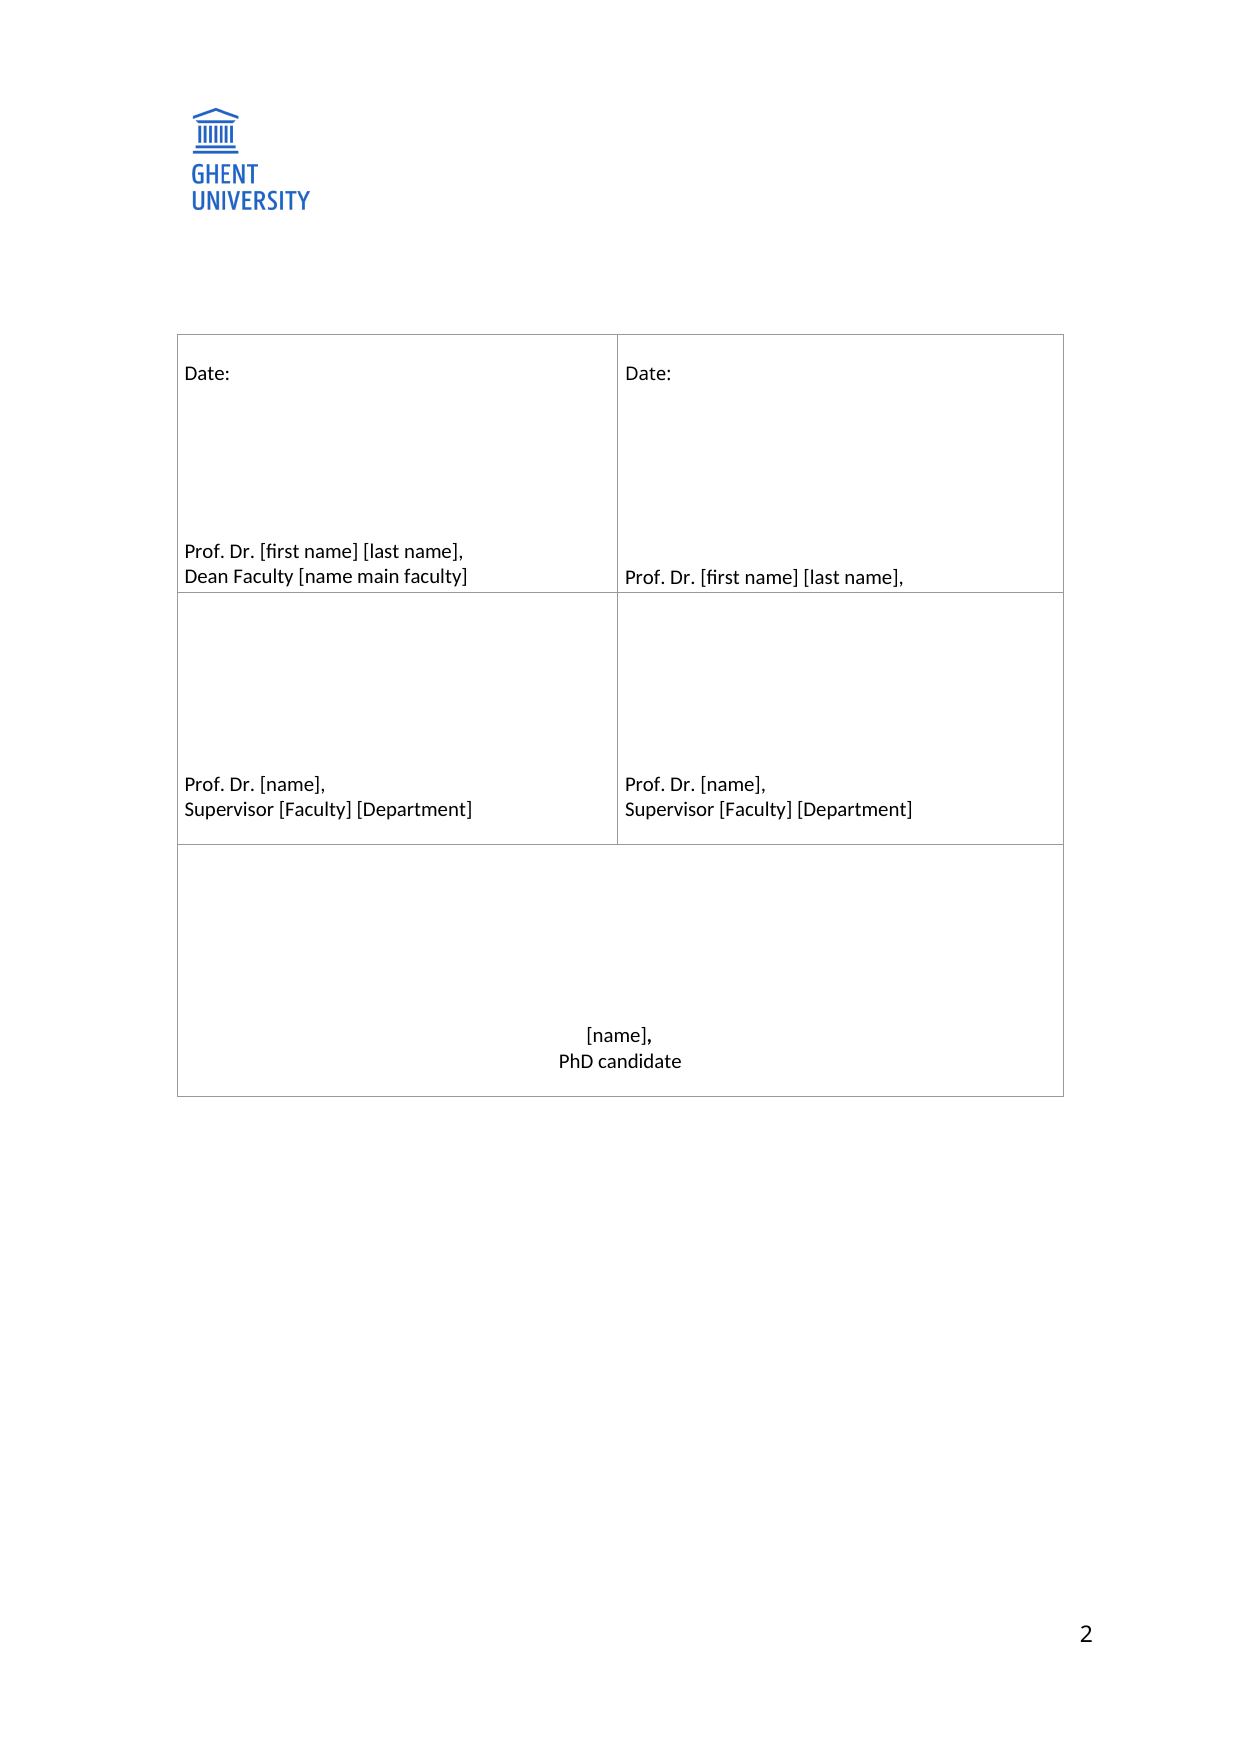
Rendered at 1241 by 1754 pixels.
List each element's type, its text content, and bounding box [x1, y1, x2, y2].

table_cell Prof. Dr. [name], Supervisor [Faculty] [Department] [618, 593, 1063, 844]
table_header Date: Prof. Dr. [first name] [last name], Dean Faculty [name main faculty] [178, 335, 617, 592]
picture [147, 73, 375, 255]
table_cell Prof. Dr. [name], Supervisor [Faculty] [Department] [178, 593, 617, 844]
table_header Date: Prof. Dr. [first name] [last name], Dean Faculty [name partner faculty (if applicable)] [618, 335, 1063, 592]
table_cell [name], PhD candidate [178, 845, 1063, 1096]
